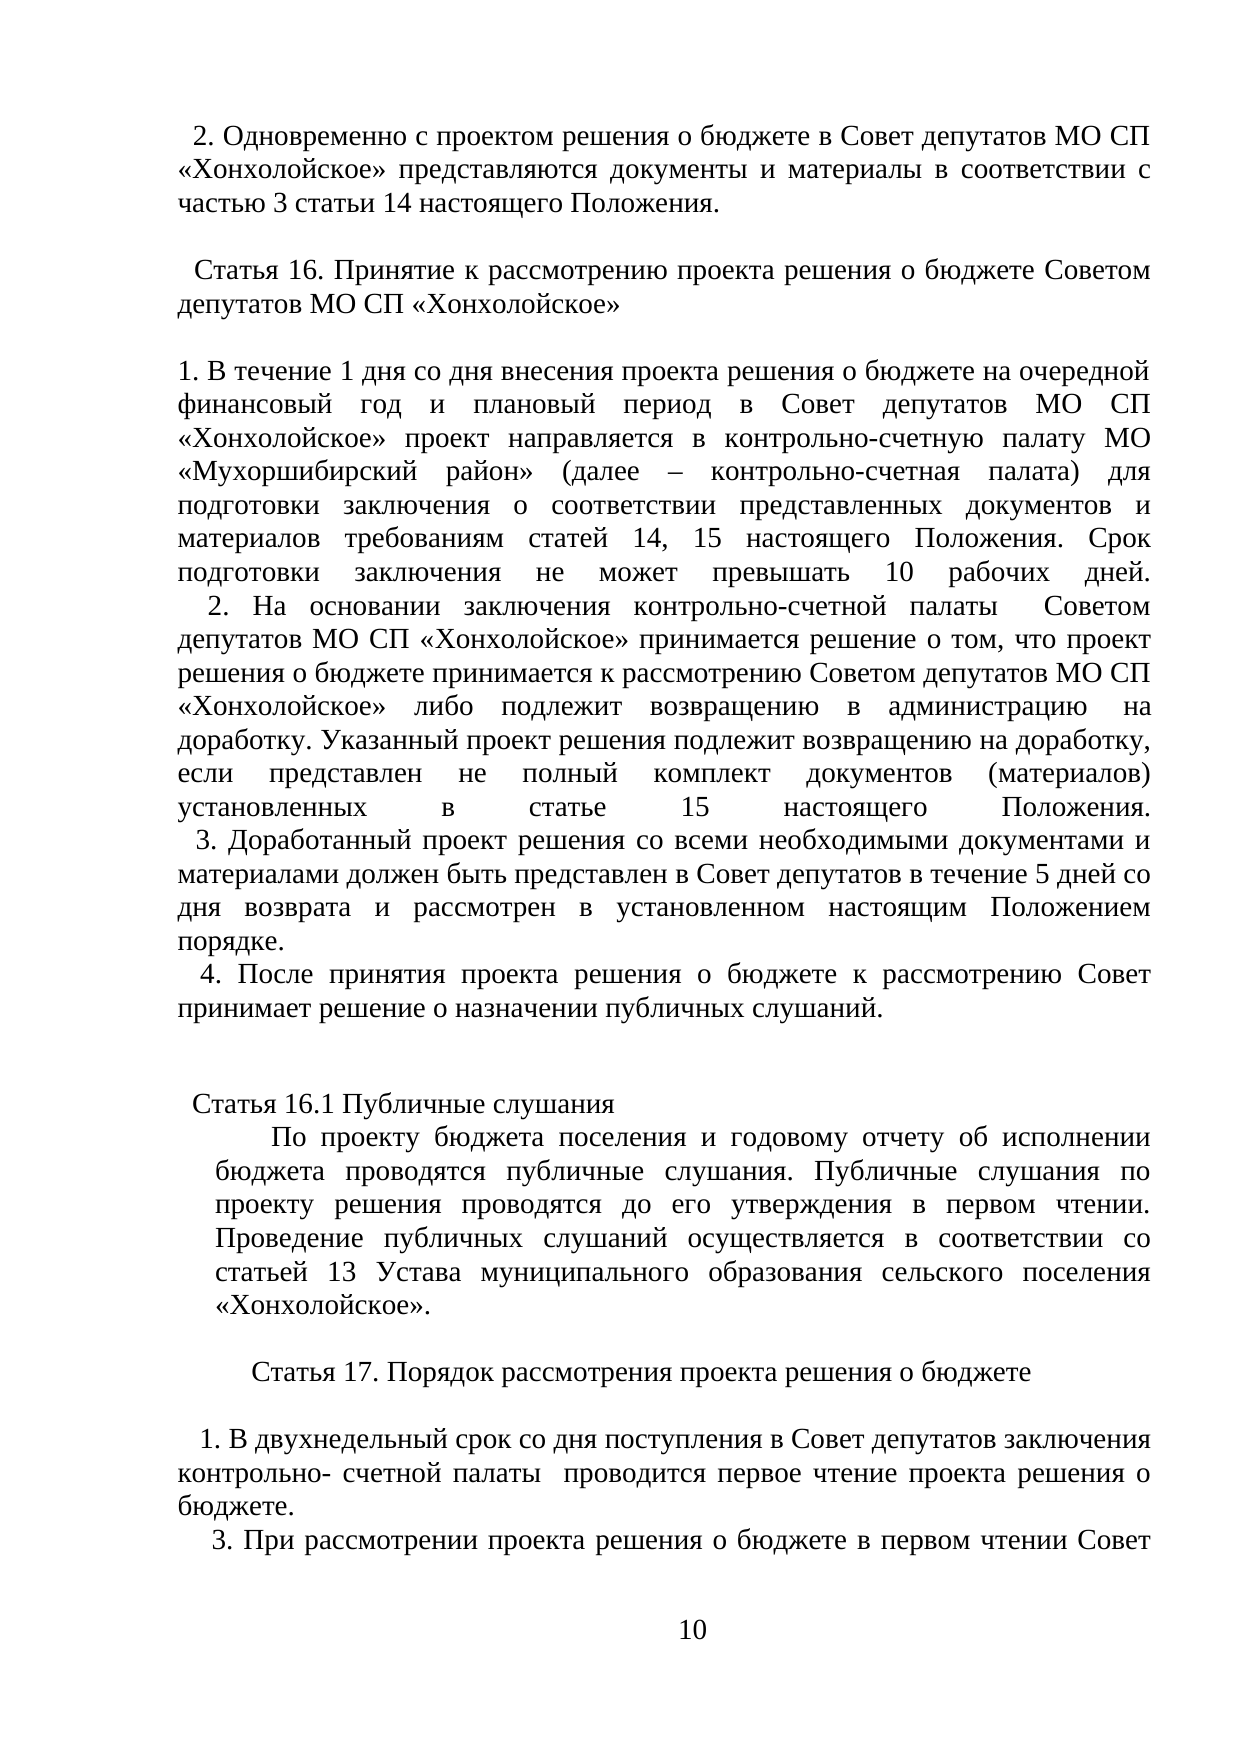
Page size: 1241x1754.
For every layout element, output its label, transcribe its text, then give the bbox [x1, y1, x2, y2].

text Статья 17. Порядок рассмотрения проекта решения о бюджете [177, 1354, 1152, 1388]
text Статья 16.1 Публичные слушания [177, 1024, 1152, 1119]
text 2. Одновременно с проектом решения о бюджете в Совет депутатов МО СП «Хонхолойское» представляются документы и материалы в соответствии с частью 3 статьи 14 настоящего Положения. [177, 118, 1152, 219]
text По проекту бюджета поселения и годовому отчету об исполнении бюджета проводятся публичные слушания. Публичные слушания по проекту решения проводятся до его утверждения в первом чтении. Проведение публичных слушаний осуществляется в соответствии со статьей 13 Устава муниципального образования сельского поселения «Хонхолойское». [215, 1119, 1152, 1321]
text 1. В течение 1 дня со дня внесения проекта решения о бюджете на очередной финансовый год и плановый период в Совет депутатов МО СП «Хонхолойское» проект направляется в контрольно-счетную палату МО «Мухоршибирский район» (далее – контрольно-счетная палата) для подготовки заключения о соответствии представленных документов и материалов требованиям статей 14, 15 настоящего Положения. Срок подготовки заключения не может превышать 10 рабочих дней. 2. На основании заключения контрольно-счетной палаты Советом депутатов МО СП «Хонхолойское» принимается решение о том, что проект решения о бюджете принимается к рассмотрению Советом депутатов МО СП «Хонхолойское» либо подлежит возвращению в администрацию на доработку. Указанный проект решения подлежит возвращению на доработку, если представлен не полный комплект документов (материалов) установленных в статье 15 настоящего Положения. 3. Доработанный проект решения со всеми необходимыми документами и материалами должен быть представлен в Совет депутатов в течение 5 дней со дня возврата и рассмотрен в установленном настоящим Положением порядке. 4. После принятия проекта решения о бюджете к рассмотрению Совет принимает решение о назначении публичных слушаний. [177, 319, 1152, 1024]
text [177, 1388, 1152, 1556]
text Статья 16. Принятие к рассмотрению проекта решения о бюджете Советом депутатов МО СП «Хонхолойское» [177, 252, 1152, 319]
